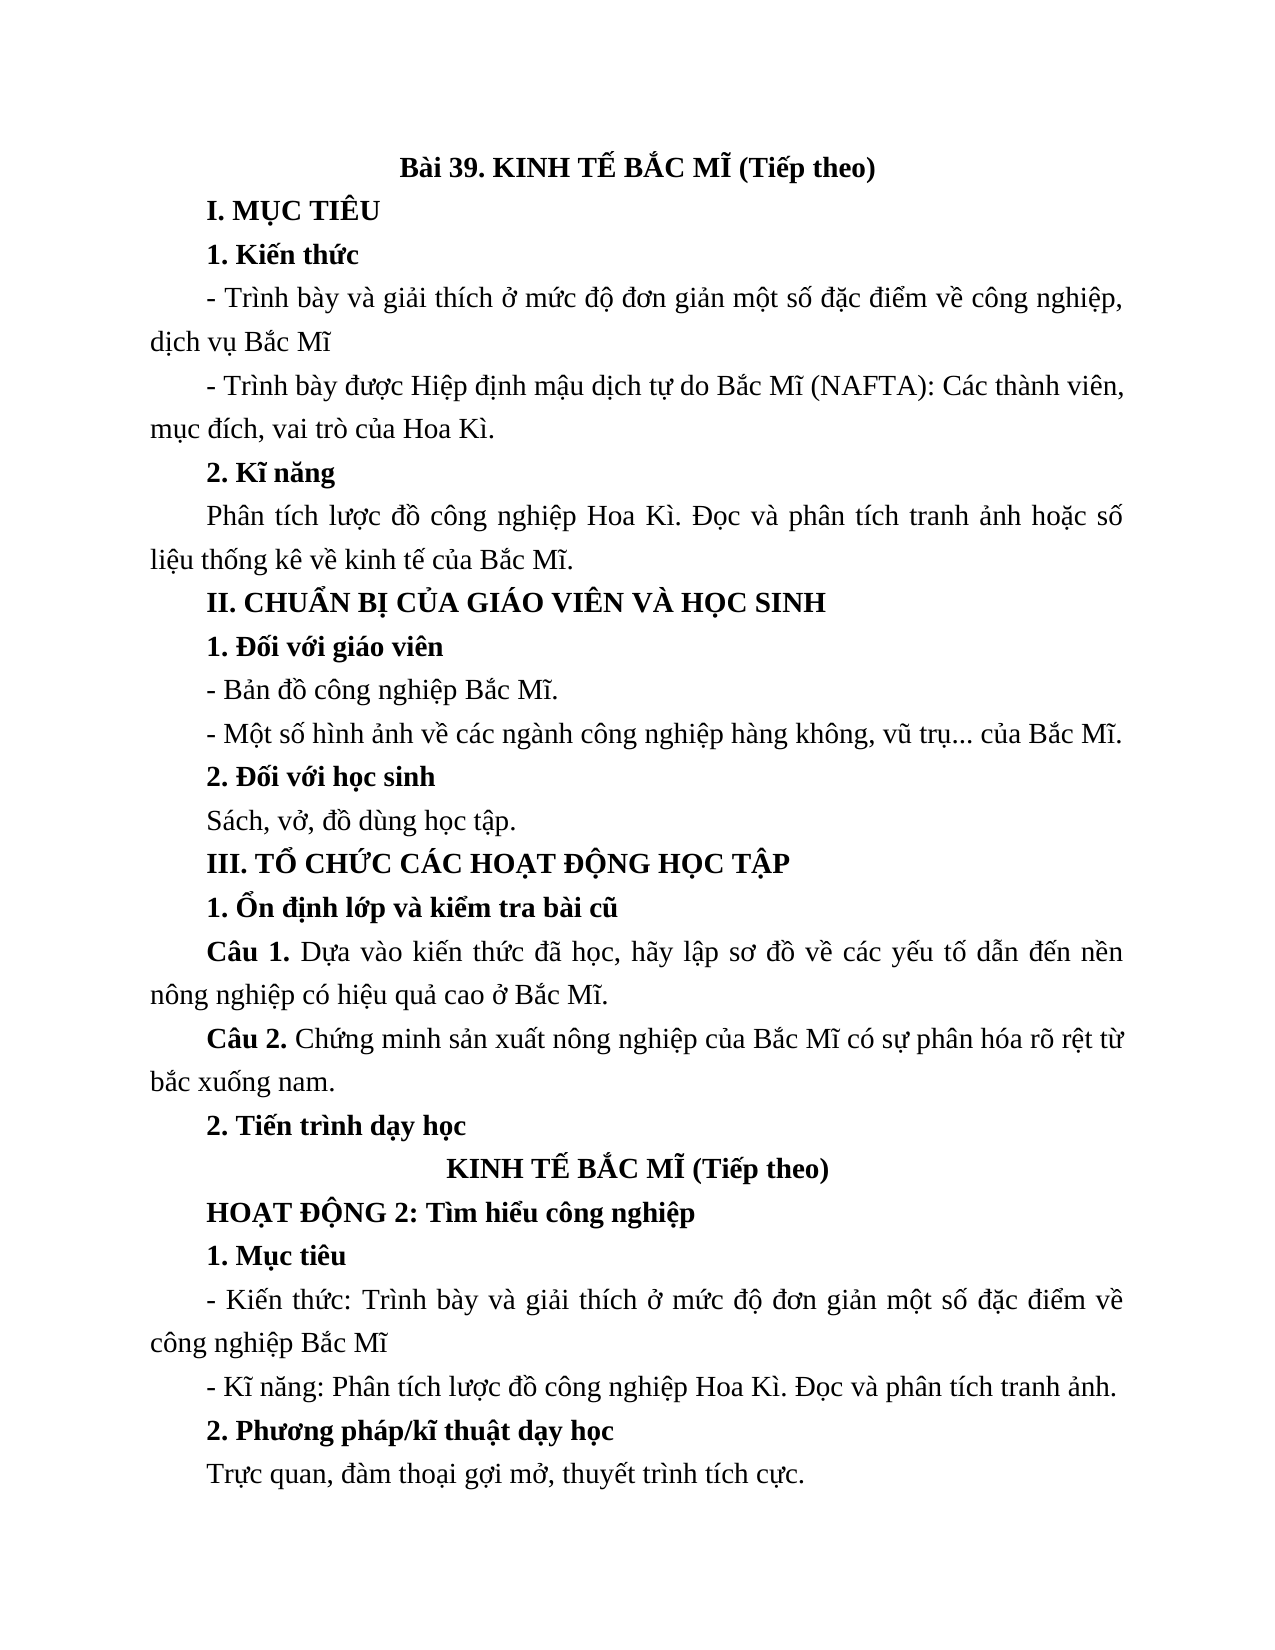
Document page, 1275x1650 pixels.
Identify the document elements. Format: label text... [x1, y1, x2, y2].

text 1. Đối với giáo viên [150, 629, 1125, 662]
text Phân tích lược đồ công nghiệp Hoa Kì. Đọc và phân tích tranh ảnh hoặc số liệu thống kê về kinh tế của Bắc Mĩ. [150, 498, 1125, 575]
text HOẠT ĐỘNG 2: Tìm hiểu công nghiệp [150, 1195, 1125, 1228]
text 2. Phương pháp/kĩ thuật dạy học [150, 1413, 1125, 1446]
text Bài 39. KINH TẾ BẮC MĨ (Tiếp theo) [150, 150, 1125, 183]
text 1. Kiến thức [150, 237, 1125, 271]
text Trực quan, đàm thoại gợi mở, thuyết trình tích cực. [150, 1456, 1125, 1490]
text Sách, vở, đồ dùng học tập. [150, 803, 1125, 837]
text II. CHUẨN BỊ CỦA GIÁO VIÊN VÀ HỌC SINH [150, 585, 1125, 619]
text I. MỤC TIÊU [150, 193, 1125, 227]
text - Kiến thức: Trình bày và giải thích ở mức độ đơn giản một số đặc điểm về công nghiệp Bắc Mĩ [150, 1282, 1125, 1359]
text - Trình bày được Hiệp định mậu dịch tự do Bắc Mĩ (NAFTA): Các thành viên, mục đích, vai trò của Hoa Kì. [150, 368, 1125, 445]
text - Một số hình ảnh về các ngành công nghiệp hàng không, vũ trụ... của Bắc Mĩ. [150, 716, 1125, 749]
text 2. Kĩ năng [150, 455, 1125, 488]
text III. TỔ CHỨC CÁC HOẠT ĐỘNG HỌC TẬP [150, 847, 1125, 880]
text KINH TẾ BẮC MĨ (Tiếp theo) [150, 1151, 1125, 1185]
text 1. Ổn định lớp và kiểm tra bài cũ [150, 890, 1125, 924]
text 2. Đối với học sinh [150, 759, 1125, 793]
text Câu 2. Chứng minh sản xuất nông nghiệp của Bắc Mĩ có sự phân hóa rõ rệt từ bắc xuống nam. [150, 1021, 1125, 1098]
text - Trình bày và giải thích ở mức độ đơn giản một số đặc điểm về công nghiệp, dịch vụ Bắc Mĩ [150, 281, 1125, 358]
text 2. Tiến trình dạy học [150, 1108, 1125, 1141]
text 1. Mục tiêu [150, 1238, 1125, 1272]
text Câu 1. Dựa vào kiến thức đã học, hãy lập sơ đồ về các yếu tố dẫn đến nền nông nghiệp có hiệu quả cao ở Bắc Mĩ. [150, 934, 1125, 1011]
text - Bản đồ công nghiệp Bắc Mĩ. [150, 672, 1125, 706]
text - Kĩ năng: Phân tích lược đồ công nghiệp Hoa Kì. Đọc và phân tích tranh ảnh. [150, 1369, 1125, 1403]
